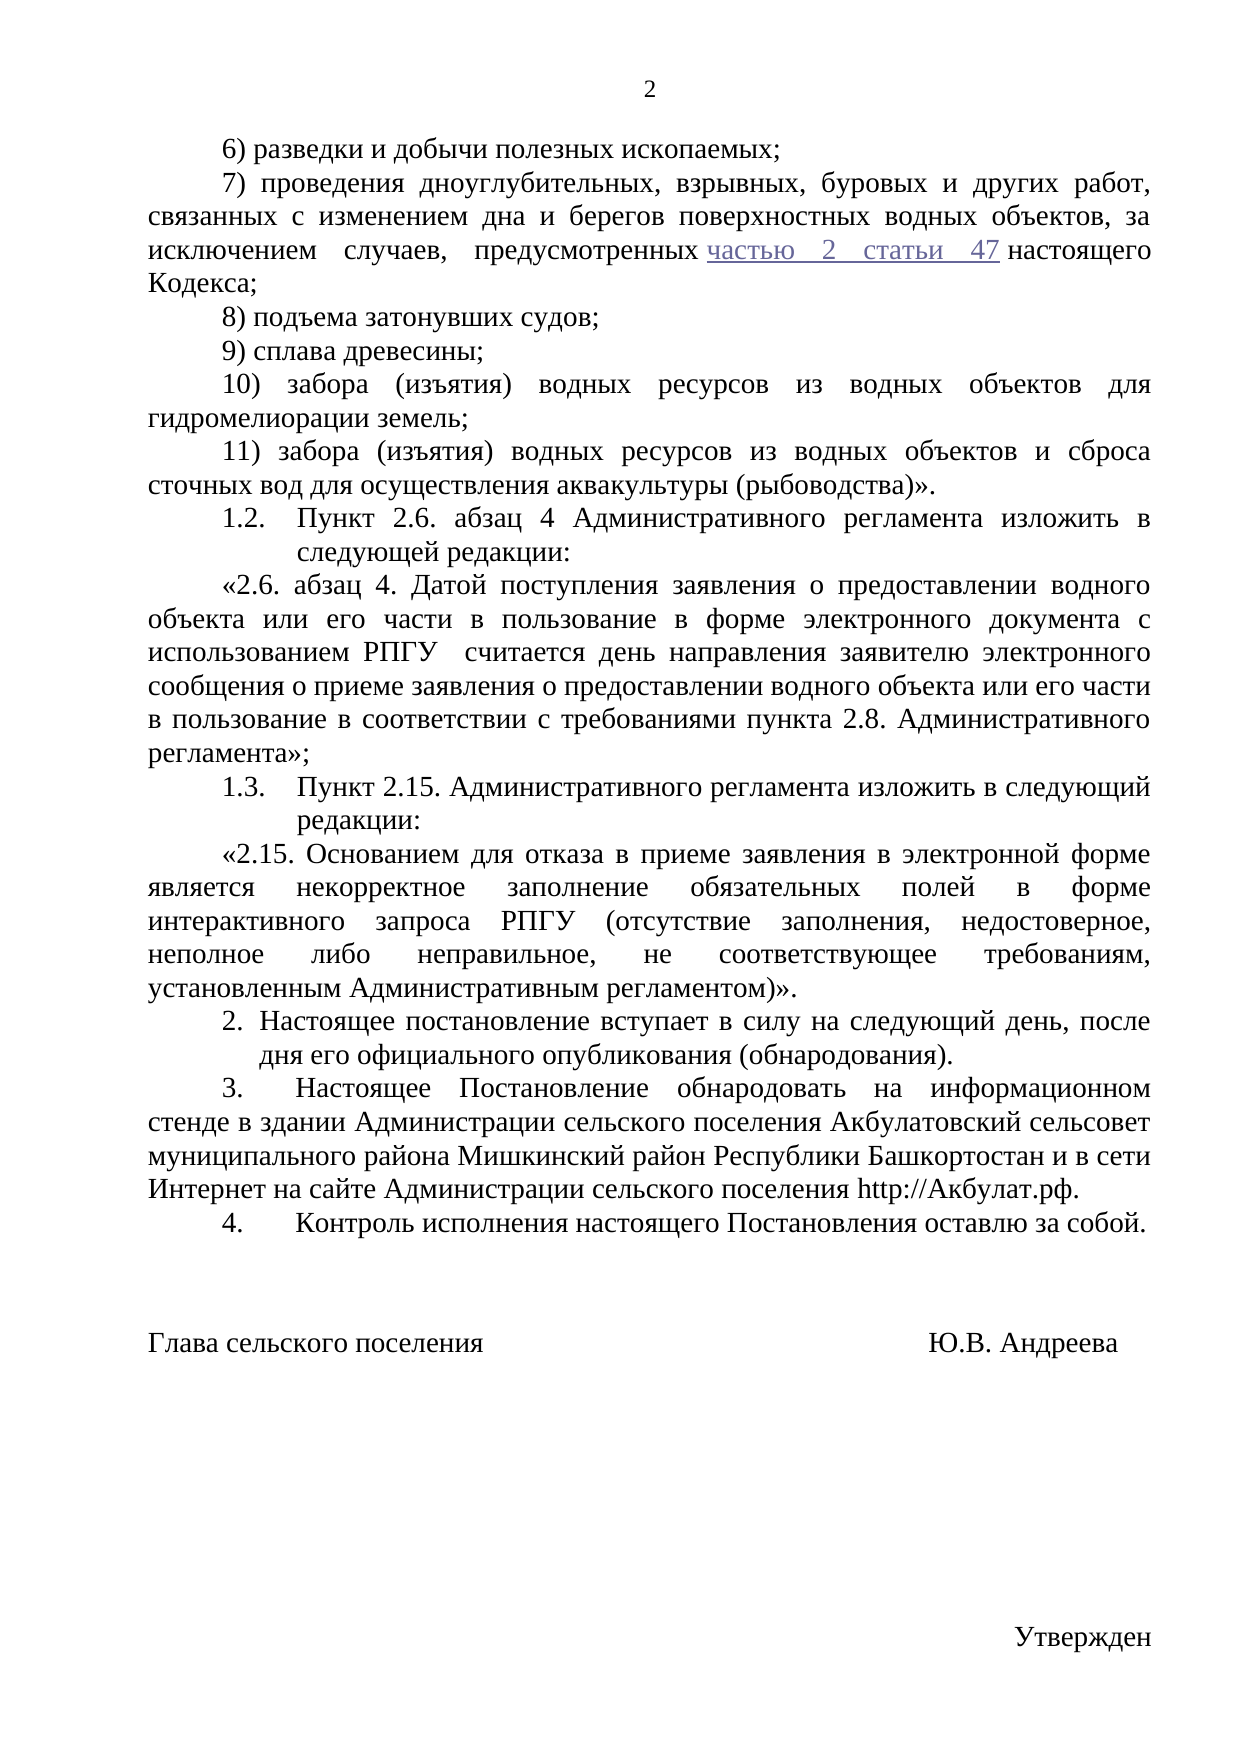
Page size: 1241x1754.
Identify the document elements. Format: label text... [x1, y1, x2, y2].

list Настоящее постановление вступает в силу на следующий день, после дня его официального опубликования (обнародования). [222, 1003, 1152, 1071]
text Утвержден [148, 1619, 1152, 1653]
text «2.6. абзац 4. Датой поступления заявления о предоставлении водного объекта или его части в пользование в форме электронного документа с использованием РПГУ считается день направления заявителю электронного сообщения о приеме заявления о предоставлении водного объекта или его части в пользование в соответствии с требованиями пункта 2.8. Административного регламента»; [148, 567, 1152, 769]
text 10) забора (изъятия) водных ресурсов из водных объектов для гидромелиорации земель; [148, 366, 1152, 433]
text 11) забора (изъятия) водных ресурсов из водных объектов и сброса сточных вод для осуществления аквакультуры (рыбоводства)». [148, 433, 1152, 500]
list Настоящее Постановление обнародовать на информационном стенде в здании Администрации сельского поселения Акбулатовский сельсовет муниципального района Мишкинский район Республики Башкортостан и в сети Интернет на сайте Администрации сельского поселения http://Акбулат.рф. [148, 1071, 1152, 1205]
list Контроль исполнения настоящего Постановления оставлю за собой. [148, 1205, 1152, 1238]
text 7) проведения дноуглубительных, взрывных, буровых и других работ, связанных с изменением дна и берегов поверхностных водных объектов, за исключением случаев, предусмотренных частью 2 статьи 47 настоящего Кодекса; [148, 165, 1152, 299]
list Пункт 2.15. Административного регламента изложить в следующий редакции: [222, 769, 1152, 836]
list Пункт 2.6. абзац 4 Административного регламента изложить в следующей редакции: [222, 500, 1152, 567]
text 6) разведки и добычи полезных ископаемых; [148, 131, 1152, 165]
text Глава сельского поселения Ю.В. Андреева [148, 1325, 1152, 1358]
text 9) сплава древесины; [148, 333, 1152, 366]
list 8) подъема затонувших судов; [148, 299, 1152, 333]
text «2.15. Основанием для отказа в приеме заявления в электронной форме является некорректное заполнение обязательных полей в форме интерактивного запроса РПГУ (отсутствие заполнения, недостоверное, неполное либо неправильное, не соответствующее требованиям, установленным Административным регламентом)». [148, 836, 1152, 1003]
